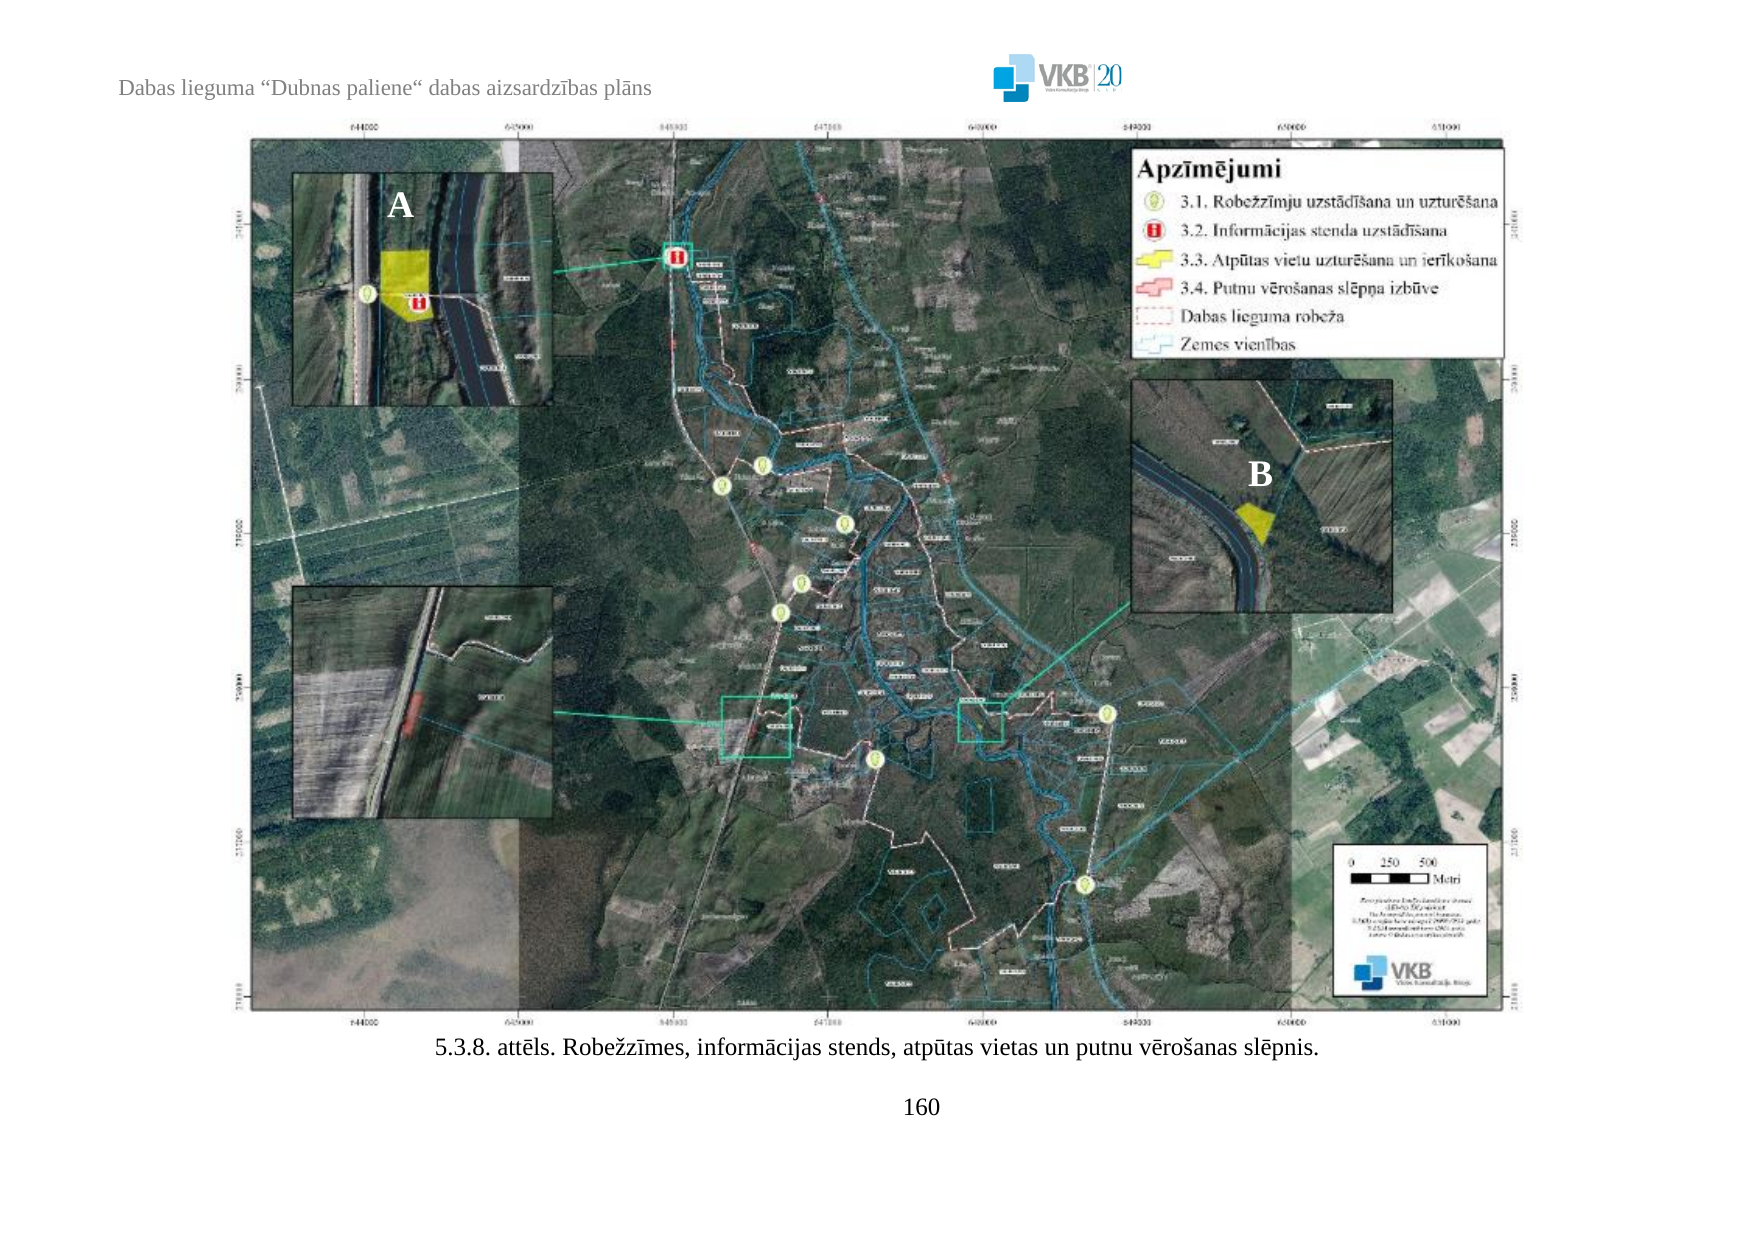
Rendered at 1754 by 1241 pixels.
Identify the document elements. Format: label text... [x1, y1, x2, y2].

picture [993, 54, 1122, 102]
picture [231, 118, 1524, 1032]
text 5.3.8. attēls. Robežzīmes, informācijas stends, atpūtas vietas un putnu vērošanas slēpnis. [118, 1032, 1636, 1060]
